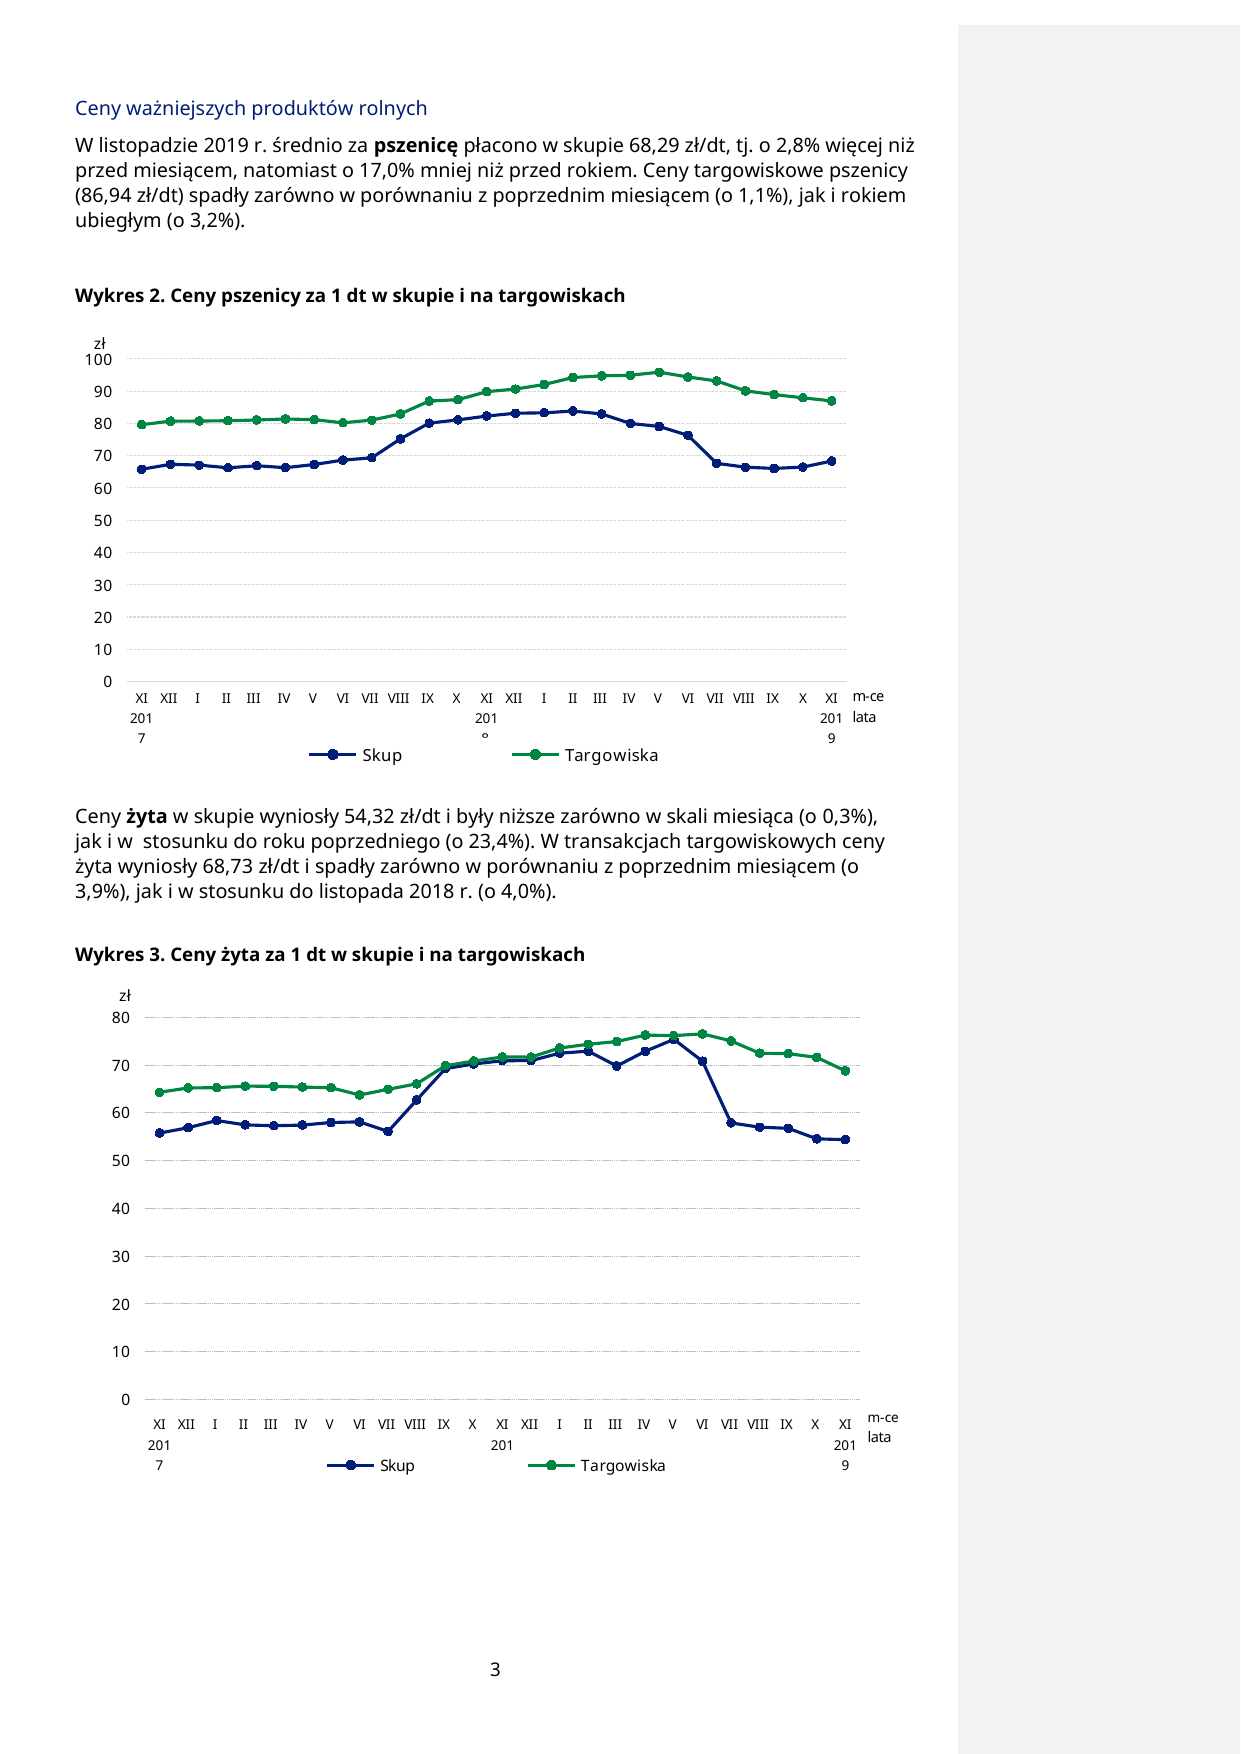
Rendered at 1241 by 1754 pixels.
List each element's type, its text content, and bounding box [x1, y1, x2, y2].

text Ceny żyta w skupie wyniosły 54,32 zł/dt i były niższe zarówno w skali miesiąca (o 0,3%), jak i w stosunku do roku poprzedniego (o 23,4%). W transakcjach targowiskowych ceny żyta wyniosły 68,73 zł/dt i spadły zarówno w porównaniu z poprzednim miesiącem (o 3,9%), jak i w stosunku do listopada 2018 r. (o 4,0%). [75, 803, 917, 903]
text Ceny ważniejszych produktów rolnych [75, 95, 915, 120]
text W listopadzie 2019 r. średnio za pszenicę płacono w skupie 68,29 zł/dt, tj. o 2,8% więcej niż przed miesiącem, natomiast o 17,0% mniej niż przed rokiem. Ceny targowiskowe pszenicy (86,94 zł/dt) spadły zarówno w porównaniu z poprzednim miesiącem (o 1,1%), jak i rokiem ubiegłym (o 3,2%). [75, 133, 915, 233]
text Wykres 2. Ceny pszenicy za 1 dt w skupie i na targowiskach [75, 283, 915, 308]
text Wykres 3. Ceny żyta za 1 dt w skupie i na targowiskach [75, 941, 915, 966]
